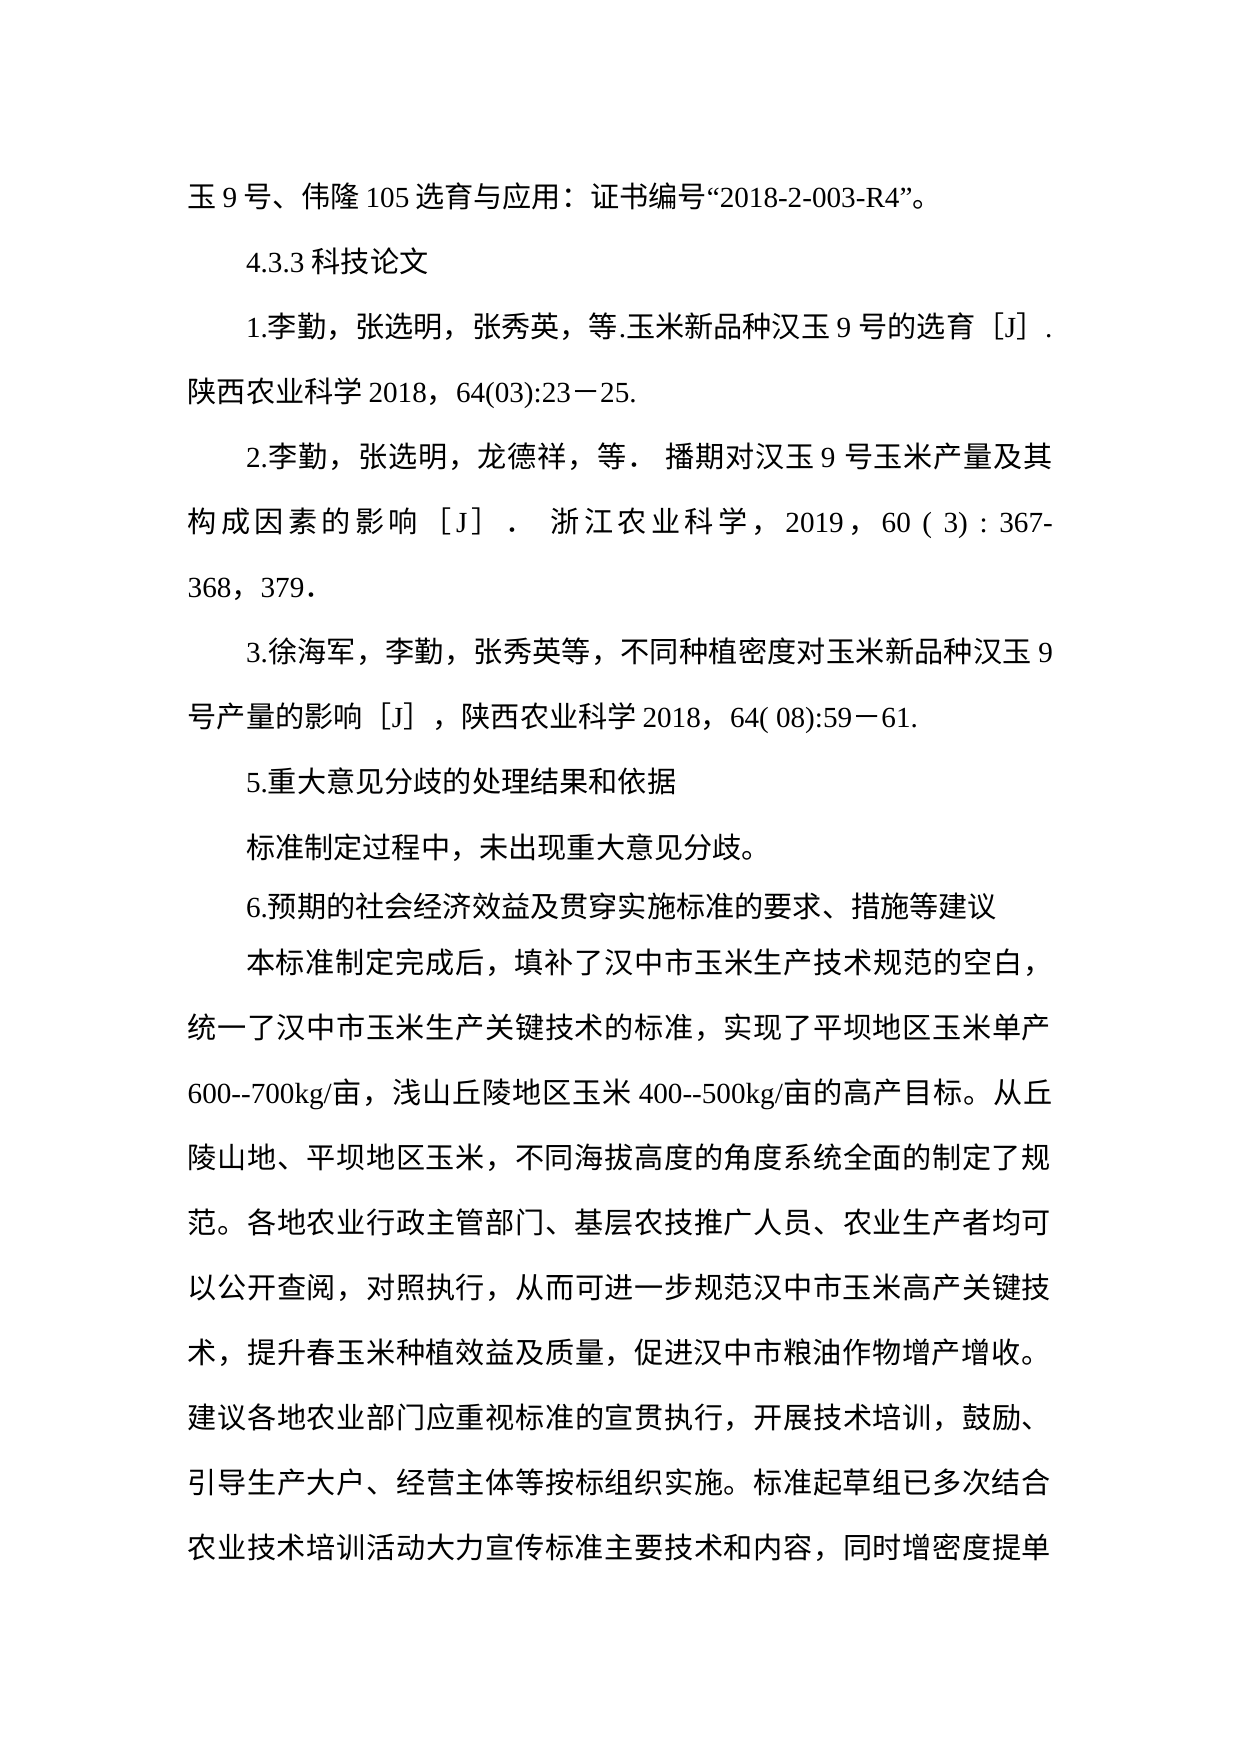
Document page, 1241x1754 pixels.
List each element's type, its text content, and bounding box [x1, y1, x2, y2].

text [187, 929, 1053, 1579]
text 1.李勤，张选明，张秀英，等.玉米新品种汉玉9 号的选育［J］. 陕西农业科学2018，64(03):23－25. [187, 292, 1053, 422]
text 3.徐海军，李勤，张秀英等，不同种植密度对玉米新品种汉玉9 号产量的影响［J］，陕西农业科学2018，64( 08):59－61. [187, 617, 1053, 747]
text 2.李勤，张选明，龙德祥，等． 播期对汉玉9 号玉米产量及其构成因素的影响［J］． 浙江农业科学，2019，60 ( 3) : 367-368，379． [187, 422, 1053, 617]
text 6.预期的社会经济效益及贯穿实施标准的要求、措施等建议 [187, 870, 1053, 929]
text 5.重大意见分歧的处理结果和依据 [187, 747, 1053, 812]
text 4.3.3 科技论文 [187, 227, 1053, 292]
text 标准制定过程中，未出现重大意见分歧。 [187, 812, 1053, 870]
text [187, 162, 1053, 227]
